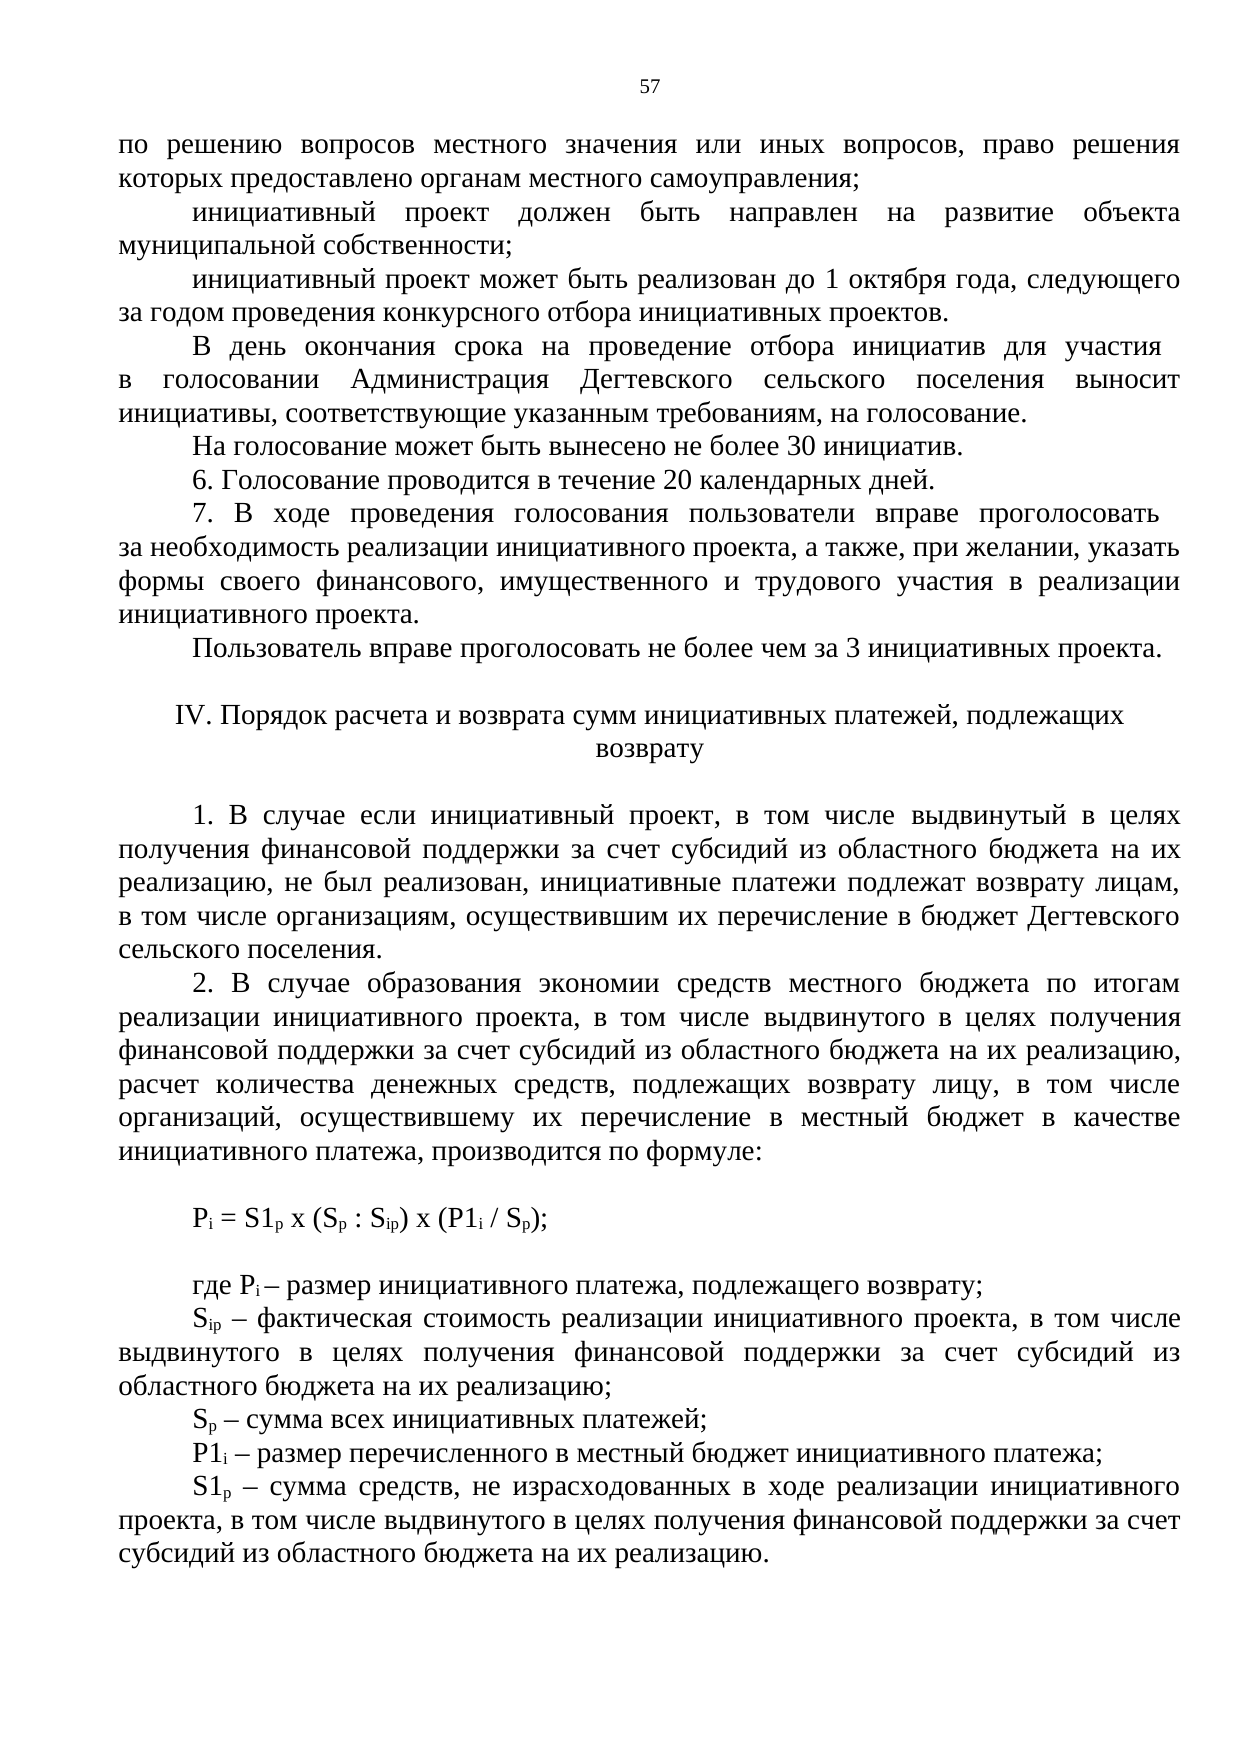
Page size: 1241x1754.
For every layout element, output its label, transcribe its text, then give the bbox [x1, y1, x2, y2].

text IV. Порядок расчета и возврата сумм инициативных платежей, подлежащих возврату [118, 697, 1181, 764]
text Sip – фактическая стоимость реализации инициативного проекта, в том числе выдвинутого в целях получения финансовой поддержки за счет субсидий из областного бюджета на их реализацию; [118, 1301, 1181, 1401]
text где Pi – размер инициативного платежа, подлежащего возврату; [118, 1267, 1181, 1301]
text На голосование может быть вынесено не более 30 инициатив. [118, 428, 1181, 462]
text 7. В ходе проведения голосования пользователи вправе проголосовать за необходимость реализации инициативного проекта, а также, при желании, указать формы своего финансового, имущественного и трудового участия в реализации инициативного проекта. [118, 496, 1181, 630]
text 2. В случае образования экономии средств местного бюджета по итогам реализации инициативного проекта, в том числе выдвинутого в целях получения финансовой поддержки за счет субсидий из областного бюджета на их реализацию, расчет количества денежных средств, подлежащих возврату лицу, в том числе организаций, осуществившему их перечисление в местный бюджет в качестве инициативного платежа, производится по формуле: [118, 965, 1181, 1166]
text 1. В случае если инициативный проект, в том числе выдвинутый в целях получения финансовой поддержки за счет субсидий из областного бюджета на их реализацию, не был реализован, инициативные платежи подлежат возврату лицам, в том числе организациям, осуществившим их перечисление в бюджет Дегтевского сельского поселения. [118, 797, 1181, 965]
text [118, 127, 1181, 194]
text инициативный проект может быть реализован до 1 октября года, следующего за годом проведения конкурсного отбора инициативных проектов. [118, 261, 1181, 328]
text Пользователь вправе проголосовать не более чем за 3 инициативных проекта. [118, 630, 1181, 663]
text Sp – сумма всех инициативных платежей; [118, 1401, 1181, 1435]
text инициативный проект должен быть направлен на развитие объекта муниципальной собственности; [118, 194, 1181, 261]
text P1i – размер перечисленного в местный бюджет инициативного платежа; [118, 1435, 1181, 1468]
text S1p – сумма средств, не израсходованных в ходе реализации инициативного проекта, в том числе выдвинутого в целях получения финансовой поддержки за счет субсидий из областного бюджета на их реализацию. [118, 1468, 1181, 1569]
text Pi = S1p x (Sp : Sip) x (P1i / Sp); [118, 1200, 1181, 1233]
text 6. Голосование проводится в течение 20 календарных дней. [118, 462, 1181, 496]
text В день окончания срока на проведение отбора инициатив для участия в голосовании Администрация Дегтевского сельского поселения выносит инициативы, соответствующие указанным требованиям, на голосование. [118, 328, 1181, 428]
